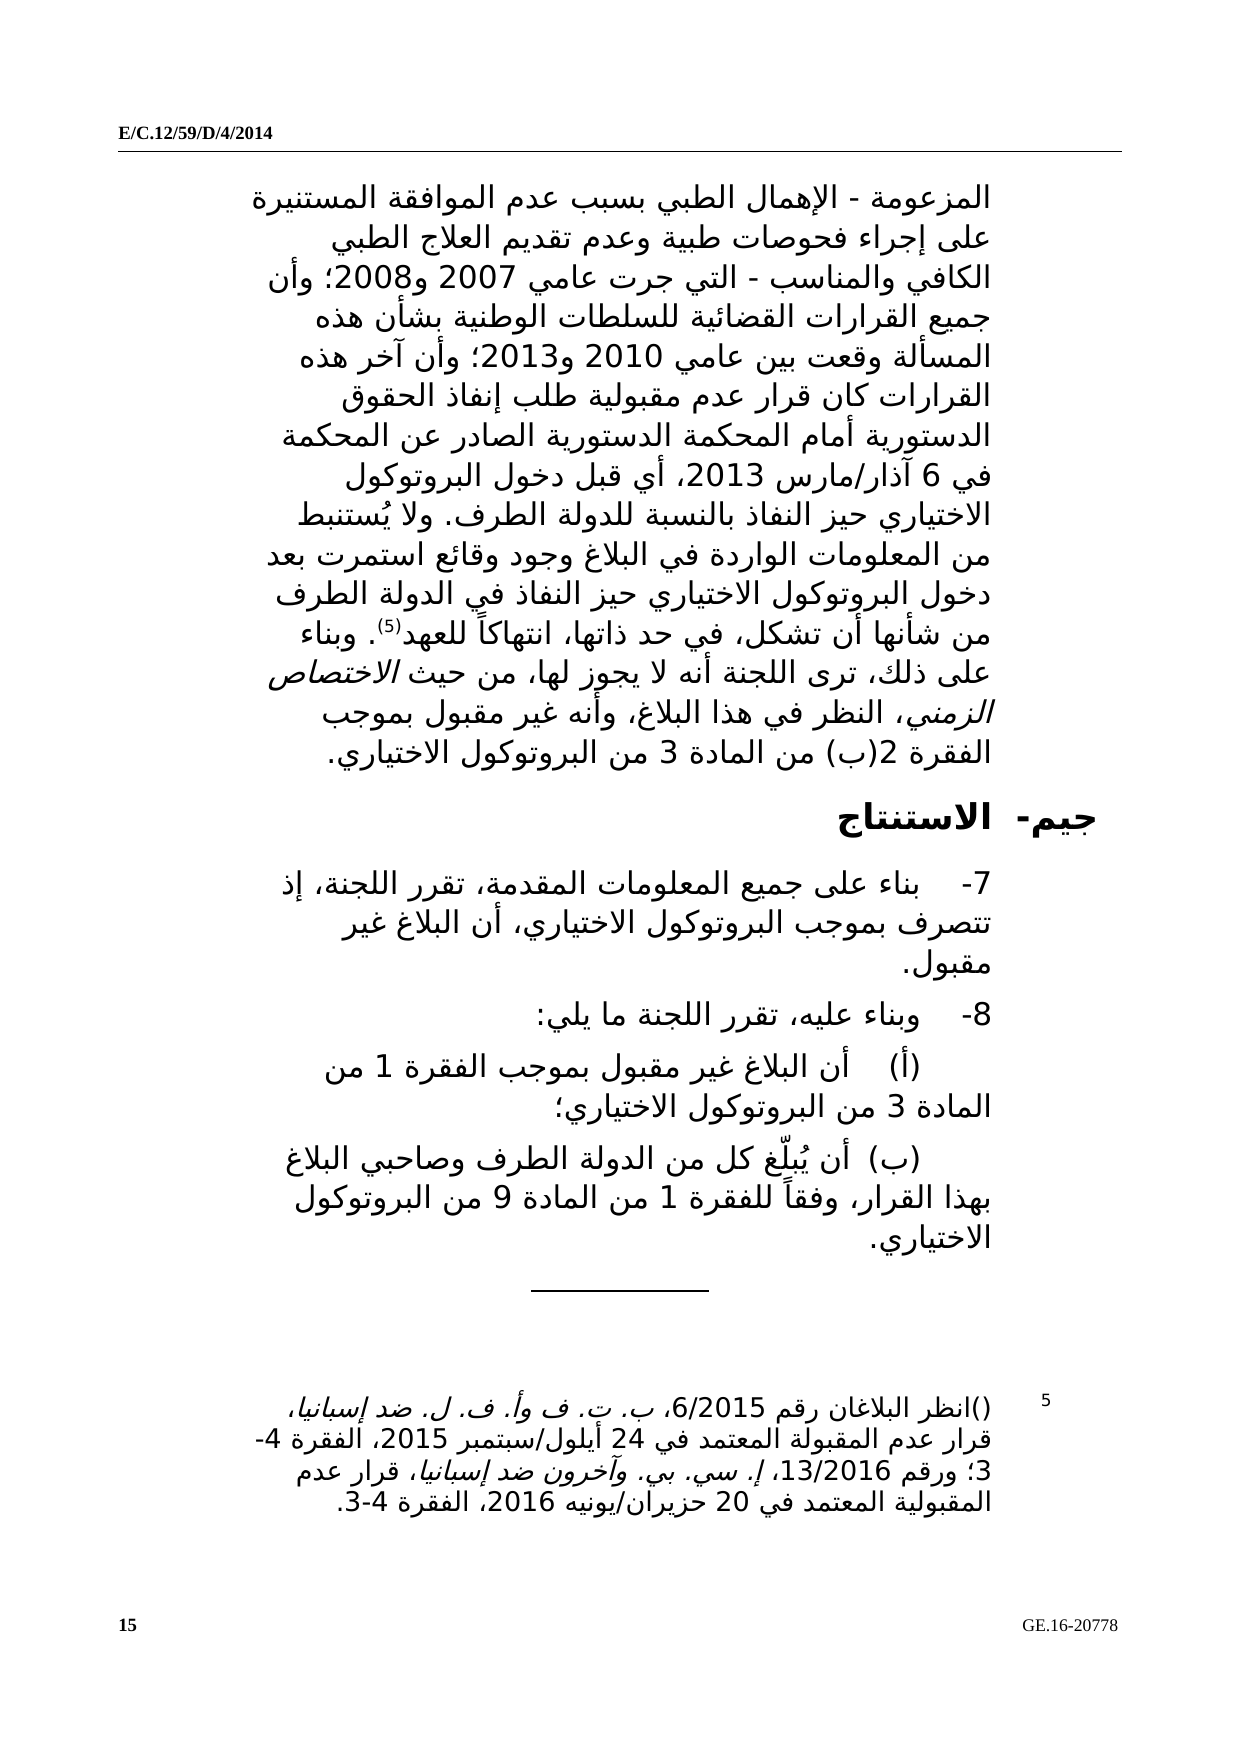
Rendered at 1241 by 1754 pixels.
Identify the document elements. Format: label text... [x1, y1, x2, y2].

text (ب) أن يُبلّغ كل من الدولة الطرف وصاحبي البلاغ بهذا القرار، وفقاً للفقرة 1 من المادة 9 من البروتوكول الاختياري. [248, 1138, 992, 1256]
text (أ) أن البلاغ غير مقبول بموجب الفقرة 1 من المادة 3 من البروتوكول الاختياري؛ [248, 1046, 992, 1125]
text جيم- الاستنتاج [248, 796, 1122, 838]
text 8- وبناء عليه، تقرر اللجنة ما يلي: [248, 994, 992, 1033]
text 7- بناء على جميع المعلومات المقدمة، تقرر اللجنة، إذ تتصرف بموجب البروتوكول الاختياري، أن البلاغ غير مقبول. [248, 863, 992, 981]
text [248, 177, 992, 771]
